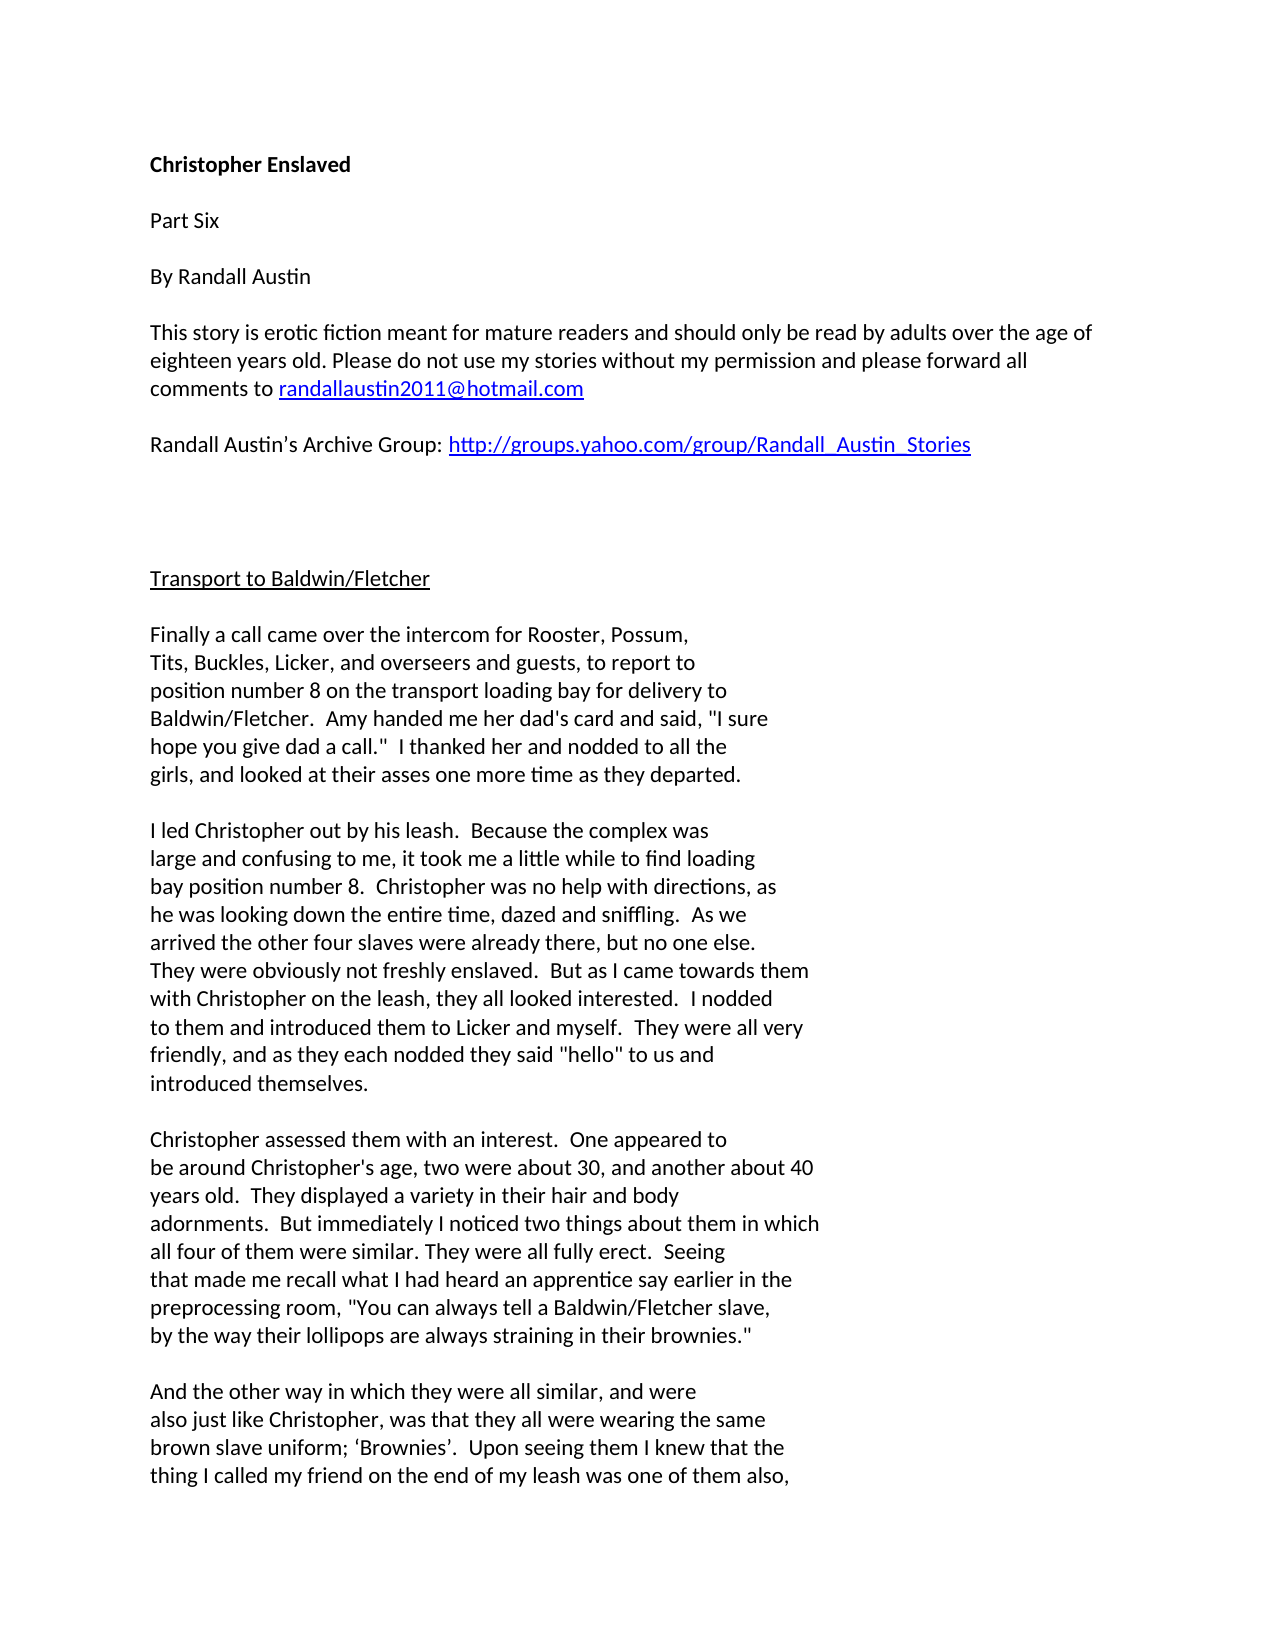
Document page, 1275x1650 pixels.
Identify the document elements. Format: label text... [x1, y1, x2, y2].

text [150, 564, 1125, 1489]
text Christopher Enslaved [150, 150, 1125, 178]
text Part Six [150, 206, 1125, 234]
text By Randall Austin [150, 234, 1125, 318]
text Randall Austin’s Archive Group: http://groups.yahoo.com/group/Randall_Austin_Stories [150, 430, 1125, 458]
text This story is erotic fiction meant for mature readers and should only be read by adults over the age of eighteen years old. Please do not use my stories without my permission and please forward all comments to randallaustin2011@hotmail.com [150, 318, 1125, 402]
